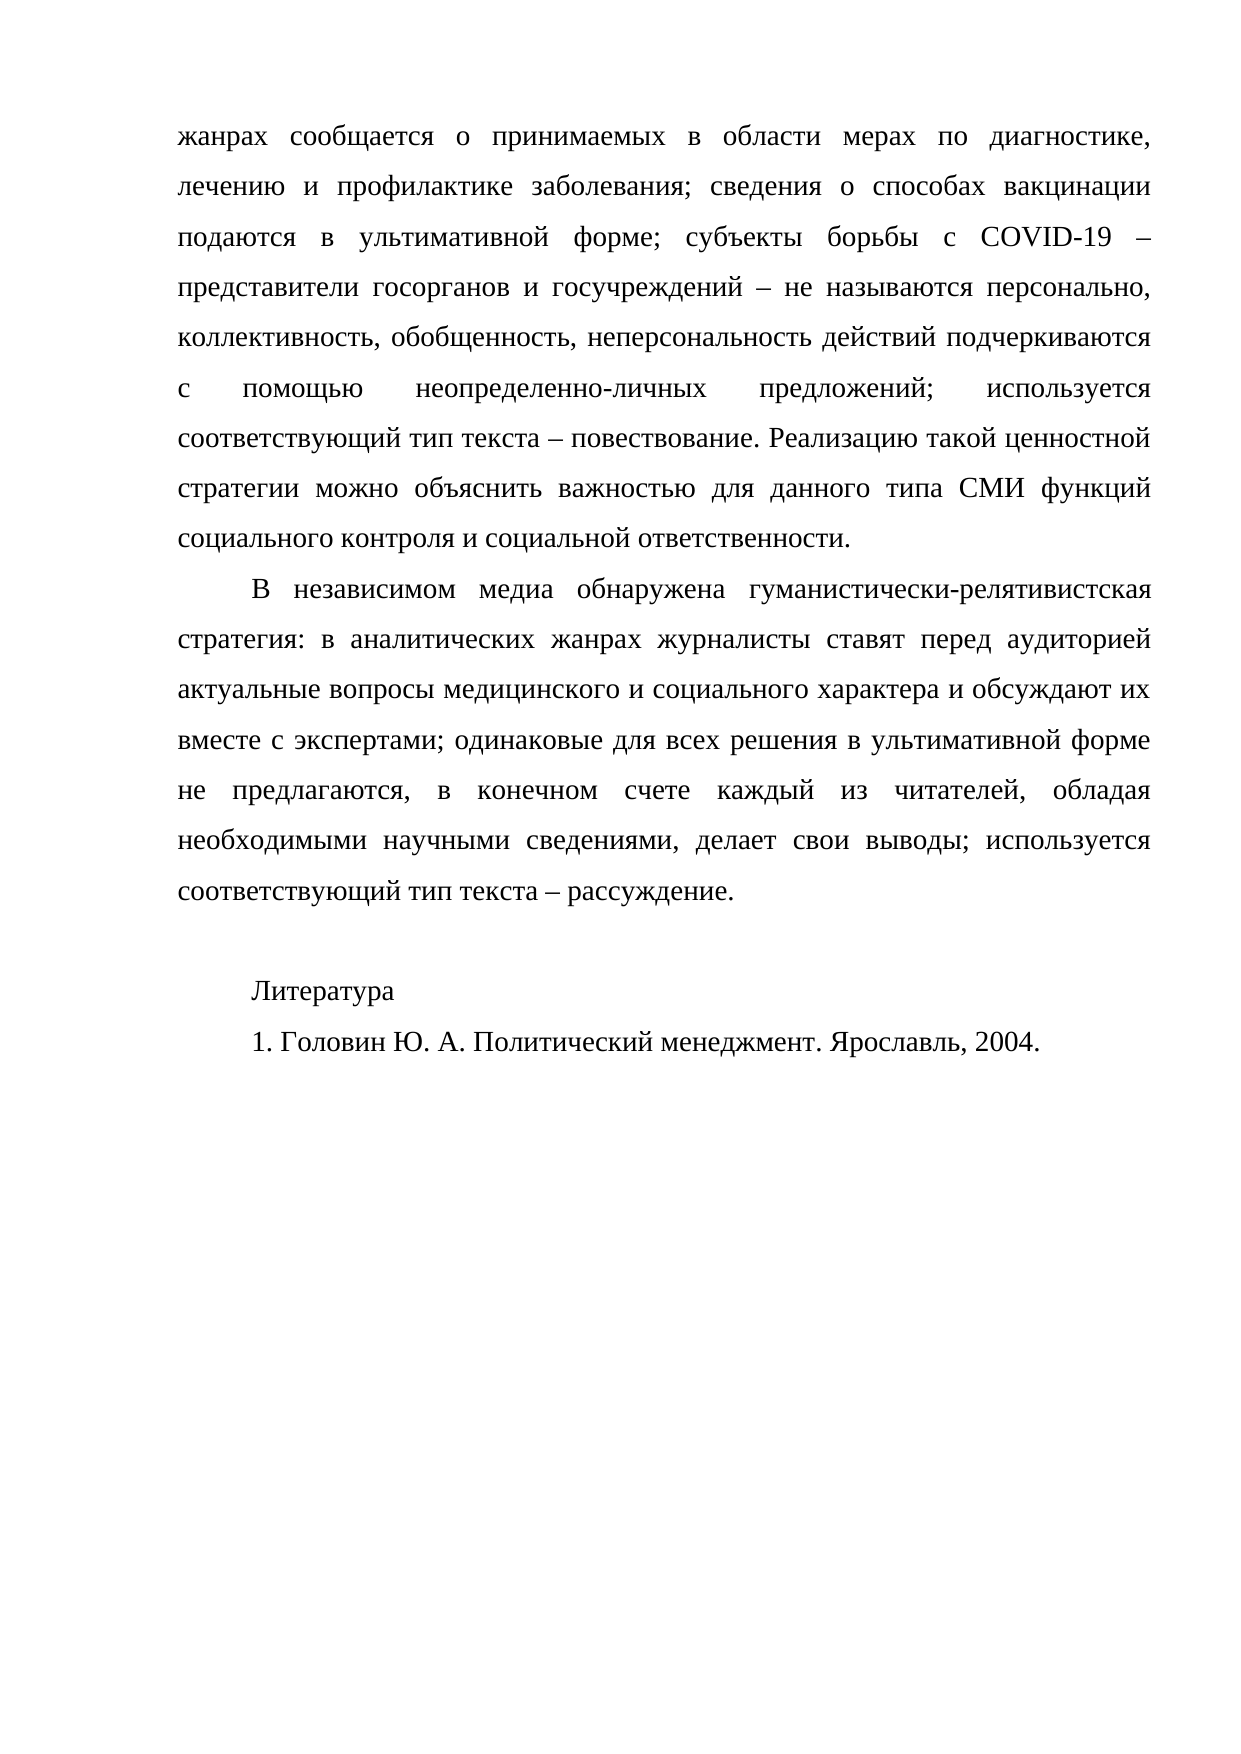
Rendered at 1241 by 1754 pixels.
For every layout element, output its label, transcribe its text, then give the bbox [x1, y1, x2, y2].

text Литература [177, 973, 1152, 1007]
text 1. Головин Ю. А. Политический менеджмент. Ярославль, 2004. [177, 1024, 1152, 1057]
text В независимом медиа обнаружена гуманистически-релятивистская стратегия: в аналитических жанрах журналисты ставят перед аудиторией актуальные вопросы медицинского и социального характера и обсуждают их вместе с экспертами; одинаковые для всех решения в ультимативной форме не предлагаются, в конечном счете каждый из читателей, обладая необходимыми научными сведениями, делает свои выводы; используется соответствующий тип текста – рассуждение. [177, 571, 1152, 906]
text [177, 118, 1152, 554]
